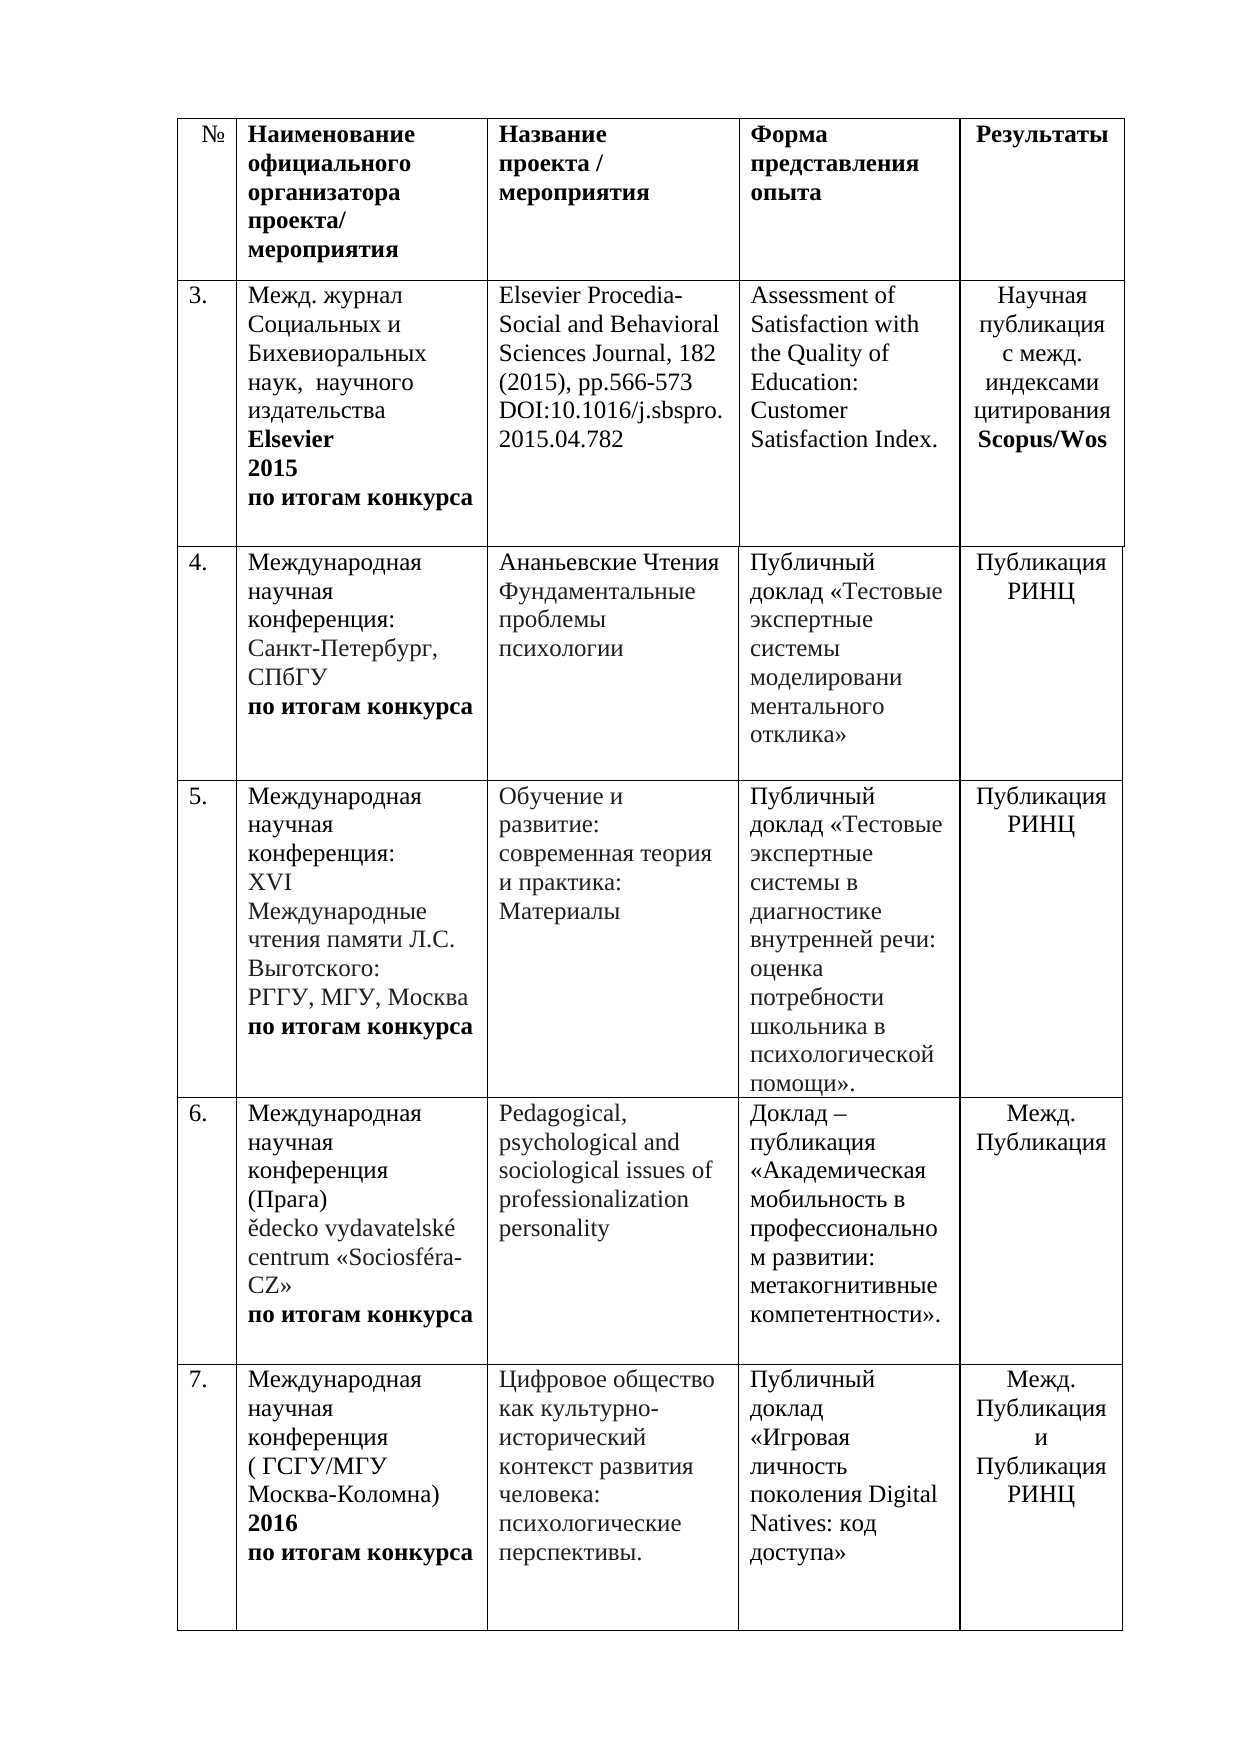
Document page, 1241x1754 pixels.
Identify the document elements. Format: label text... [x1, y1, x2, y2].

table_cell Обучение и развитие: современная теория и практика: Материалы [488, 781, 738, 1097]
table_cell 3. [178, 281, 236, 546]
table_cell № [178, 119, 236, 279]
table_cell Международная научная конференция ( ГСГУ/МГУ Москва-Коломна) 2016 по итогам конкурса [237, 1365, 487, 1630]
table_cell Публичный доклад «Тестовые экспертные системы моделировани ментального отклика» [739, 547, 959, 780]
table_cell 7. [178, 1365, 236, 1630]
table_cell Международная научная конференция: Санкт-Петербург, СПбГУ по итогам конкурса [237, 547, 487, 780]
table_cell Научная публикация с межд. индексами цитирования Scopus/Wos [961, 281, 1124, 546]
table_cell Публичный доклад «Тестовые экспертные системы в диагностике внутренней речи: оценка потребности школьника в психологической помощи». [739, 781, 959, 1097]
table_cell Публикация РИНЦ [961, 547, 1122, 780]
table_cell Международная научная конференция (Прага) ědecko vydavatelské centrum «Sociosféra-CZ» по итогам конкурса [237, 1098, 487, 1363]
table_cell Международная научная конференция: XVI Международные чтения памяти Л.С. Выготского: РГГУ, МГУ, Москва по итогам конкурса [237, 781, 487, 1097]
table_cell Наименование официального организатора проекта/ мероприятия [237, 119, 487, 279]
table_cell Форма представления опыта [740, 119, 959, 279]
table_cell Цифровое общество как культурно-исторический контекст развития человека: психологические перспективы. [488, 1365, 738, 1630]
table_cell Assessment of Satisfaction with the Quality of Education: Customer Satisfaction Index. [740, 281, 959, 546]
table_cell Название проекта / мероприятия [488, 119, 739, 279]
table_cell Межд. Публикация [961, 1098, 1122, 1363]
table_cell Публичный доклад «Игровая личность поколения Digital Natives: код доступа» [739, 1365, 959, 1630]
table_cell Межд. журнал Социальных и Бихевиоральных наук, научного издательства Elsevier 2015 по итогам конкурса [237, 281, 487, 546]
table_cell 4. [178, 547, 236, 780]
table_cell Ананьевские Чтения Фундаментальные проблемы психологии [488, 547, 738, 780]
table_cell Доклад –публикация «Академическая мобильность в профессиональном развитии: метакогнитивные компетентности». [739, 1098, 959, 1363]
table_cell 5. [178, 781, 236, 1097]
table_cell Межд. Публикация и Публикация РИНЦ [961, 1365, 1122, 1630]
table_cell Pedagogical, psychological and sociological issues of professionalization personality [488, 1098, 738, 1363]
table_cell Elsevier Procedia-Social and Behavioral Sciences Journal, 182 (2015), pp.566-573 DOI:10.1016/j.sbspro.2015.04.782 [488, 281, 739, 546]
table_cell 6. [178, 1098, 236, 1363]
table_cell Результаты [961, 119, 1124, 279]
table_cell Публикация РИНЦ [961, 781, 1122, 1097]
